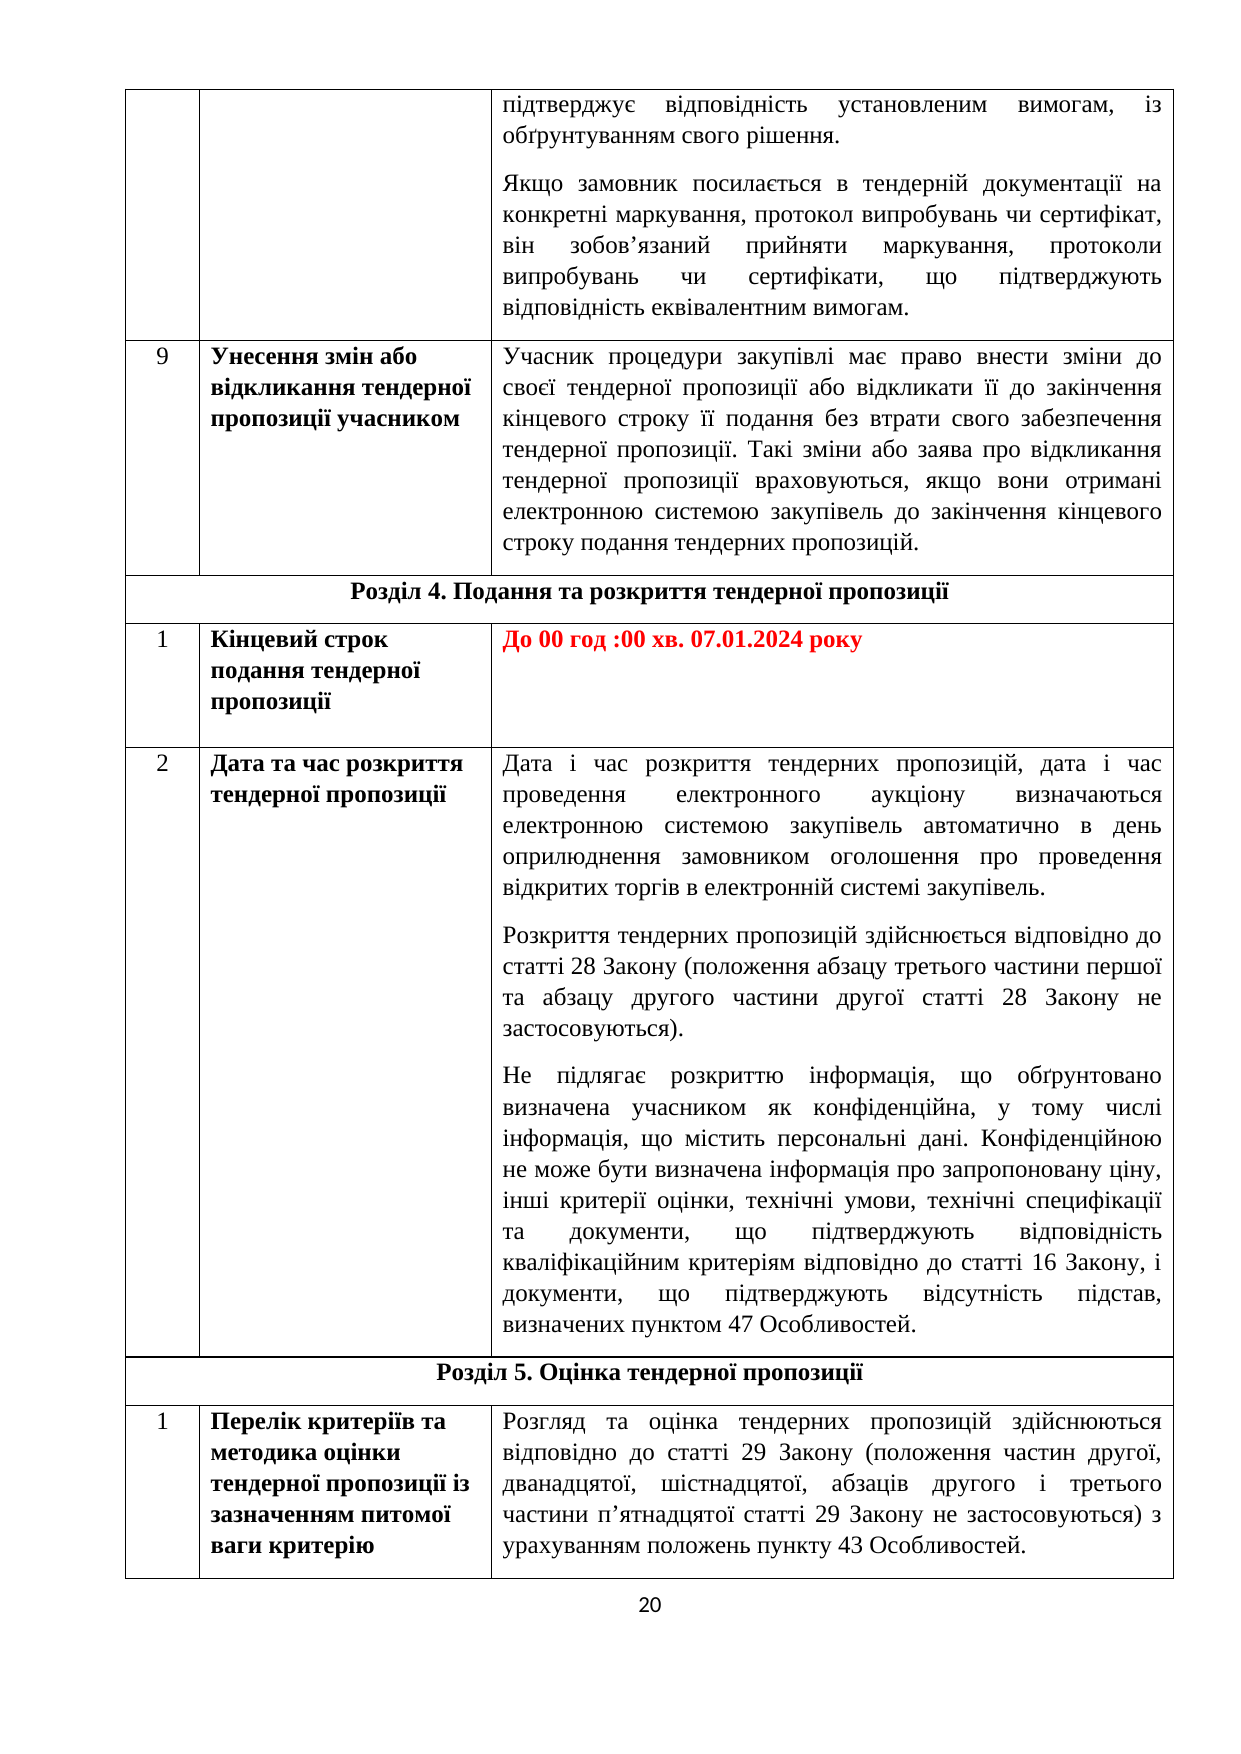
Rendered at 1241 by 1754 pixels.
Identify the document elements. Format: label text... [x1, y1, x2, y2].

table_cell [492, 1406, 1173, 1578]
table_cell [200, 90, 491, 340]
table_cell 1 [126, 624, 199, 747]
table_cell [492, 90, 1173, 340]
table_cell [200, 1406, 491, 1578]
table_cell 9 [126, 341, 199, 575]
table_cell 8 [126, 90, 199, 340]
table_cell 2 [126, 748, 199, 1356]
table_cell Учасник процедури закупівлі має право внести зміни до своєї тендерної пропозиції або відкликати її до закінчення кінцевого строку її подання без втрати свого забезпечення тендерної пропозиції. Такі зміни або заява про відкликання тендерної пропозиції враховуються, якщо вони отримані електронною системою закупівель до закінчення кінцевого строку подання тендерних пропозицій. [492, 341, 1173, 575]
table_cell 1 [126, 1406, 199, 1578]
table_cell Унесення змін або відкликання тендерної пропозиції учасником [200, 341, 491, 575]
table_cell Дата та час розкриття тендерної пропозиції [200, 748, 491, 1356]
table_cell Дата і час розкриття тендерних пропозицій, дата і час проведення електронного аукціону визначаються електронною системою закупівель автоматично в день оприлюднення замовником оголошення про проведення відкритих торгів в електронній системі закупівель. Розкриття тендерних пропозицій здійснюється відповідно до статті 28 Закону (положення абзацу третього частини першої та абзацу другого частини другої статті 28 Закону не застосовуються). Не підлягає розкриттю інформація, що обґрунтовано визначена учасником як конфіденційна, у тому числі інформація, що містить персональні дані. Конфіденційною не може бути визначена інформація про запропоновану ціну, інші критерії оцінки, технічні умови, технічні специфікації та документи, що підтверджують відповідність кваліфікаційним критеріям відповідно до статті 16 Закону, і документи, що підтверджують відсутність підстав, визначених пунктом 47 Особливостей. [492, 748, 1173, 1356]
table_cell До 00 год :00 хв. 07.01.2024 року [492, 624, 1173, 747]
table_cell Кінцевий строк подання тендерної пропозиції [200, 624, 491, 747]
table_cell Розділ 5. Оцінка тендерної пропозиції [126, 1358, 1173, 1405]
table_cell Розділ 4. Подання та розкриття тендерної пропозиції [126, 576, 1173, 623]
